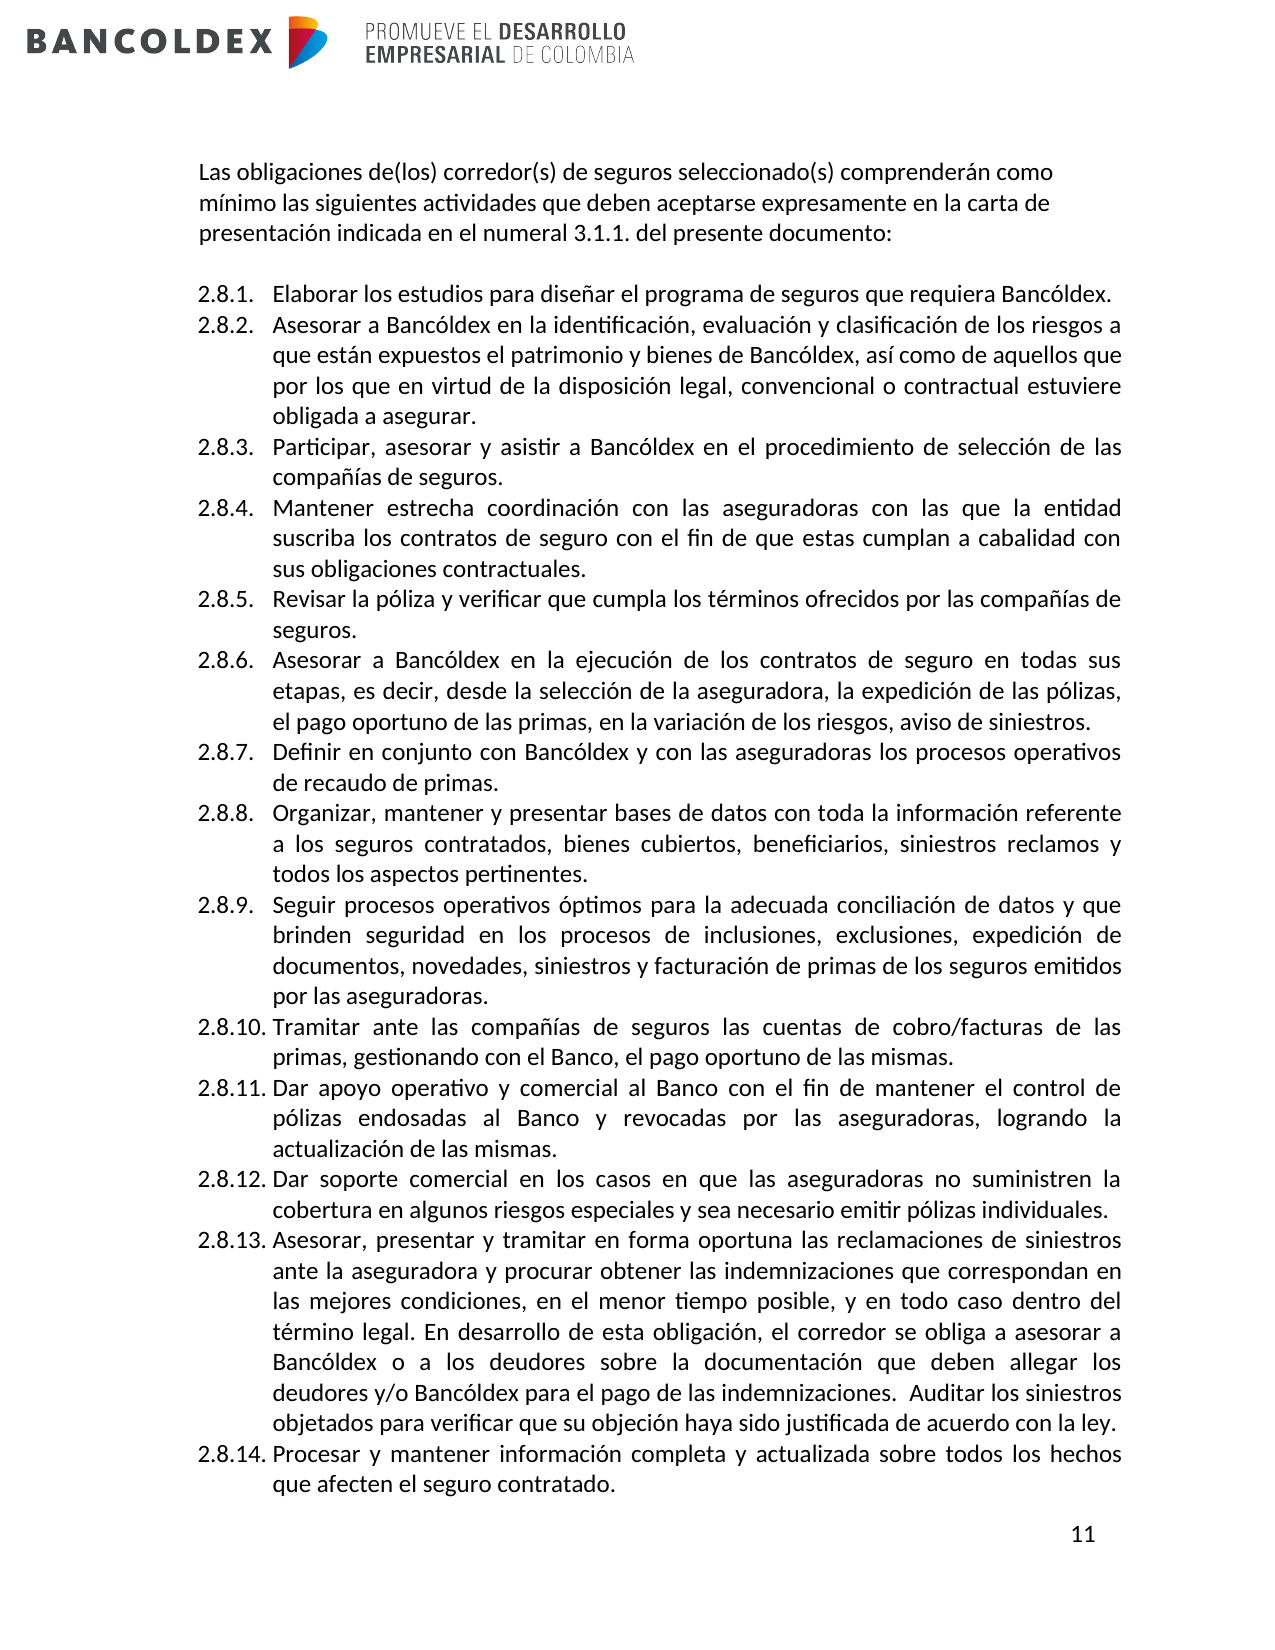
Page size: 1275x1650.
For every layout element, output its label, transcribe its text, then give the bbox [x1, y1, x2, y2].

list Tramitar ante las compañías de seguros las cuentas de cobro/facturas de las primas, gestionando con el Banco, el pago oportuno de las mismas. [197, 1011, 1123, 1072]
list Dar apoyo operativo y comercial al Banco con el fin de mantener el control de pólizas endosadas al Banco y revocadas por las aseguradoras, logrando la actualización de las mismas. [197, 1072, 1123, 1163]
list Revisar la póliza y verificar que cumpla los términos ofrecidos por las compañías de seguros. [197, 583, 1123, 644]
list Organizar, mantener y presentar bases de datos con toda la información referente a los seguros contratados, bienes cubiertos, beneficiarios, siniestros reclamos y todos los aspectos pertinentes. [197, 797, 1123, 889]
list Seguir procesos operativos óptimos para la adecuada conciliación de datos y que brinden seguridad en los procesos de inclusiones, exclusiones, expedición de documentos, novedades, siniestros y facturación de primas de los seguros emitidos por las aseguradoras. [197, 889, 1123, 1011]
list Asesorar a Bancóldex en la ejecución de los contratos de seguro en todas sus etapas, es decir, desde la selección de la aseguradora, la expedición de las pólizas, el pago oportuno de las primas, en la variación de los riesgos, aviso de siniestros. [197, 644, 1123, 736]
picture [27, 16, 634, 69]
list Definir en conjunto con Bancóldex y con las aseguradoras los procesos operativos de recaudo de primas. [197, 736, 1123, 797]
list Dar soporte comercial en los casos en que las aseguradoras no suministren la cobertura en algunos riesgos especiales y sea necesario emitir pólizas individuales. [197, 1163, 1123, 1224]
list Asesorar a Bancóldex en la identificación, evaluación y clasificación de los riesgos a que están expuestos el patrimonio y bienes de Bancóldex, así como de aquellos que por los que en virtud de la disposición legal, convencional o contractual estuviere obligada a asegurar. [197, 309, 1123, 431]
list Asesorar, presentar y tramitar en forma oportuna las reclamaciones de siniestros ante la aseguradora y procurar obtener las indemnizaciones que correspondan en las mejores condiciones, en el menor tiempo posible, y en todo caso dentro del término legal. En desarrollo de esta obligación, el corredor se obliga a asesorar a Bancóldex o a los deudores sobre la documentación que deben allegar los deudores y/o Bancóldex para el pago de las indemnizaciones. Auditar los siniestros objetados para verificar que su objeción haya sido justificada de acuerdo con la ley. [197, 1224, 1123, 1438]
text Las obligaciones de(los) corredor(s) de seguros seleccionado(s) comprenderán como mínimo las siguientes actividades que deben aceptarse expresamente en la carta de presentación indicada en el numeral 3.1.1. del presente documento: [198, 156, 1123, 248]
list Elaborar los estudios para diseñar el programa de seguros que requiera Bancóldex. [197, 278, 1123, 309]
list Participar, asesorar y asistir a Bancóldex en el procedimiento de selección de las compañías de seguros. [197, 431, 1123, 492]
list Mantener estrecha coordinación con las aseguradoras con las que la entidad suscriba los contratos de seguro con el fin de que estas cumplan a cabalidad con sus obligaciones contractuales. [197, 492, 1123, 583]
list Procesar y mantener información completa y actualizada sobre todos los hechos que afecten el seguro contratado. [197, 1438, 1123, 1499]
